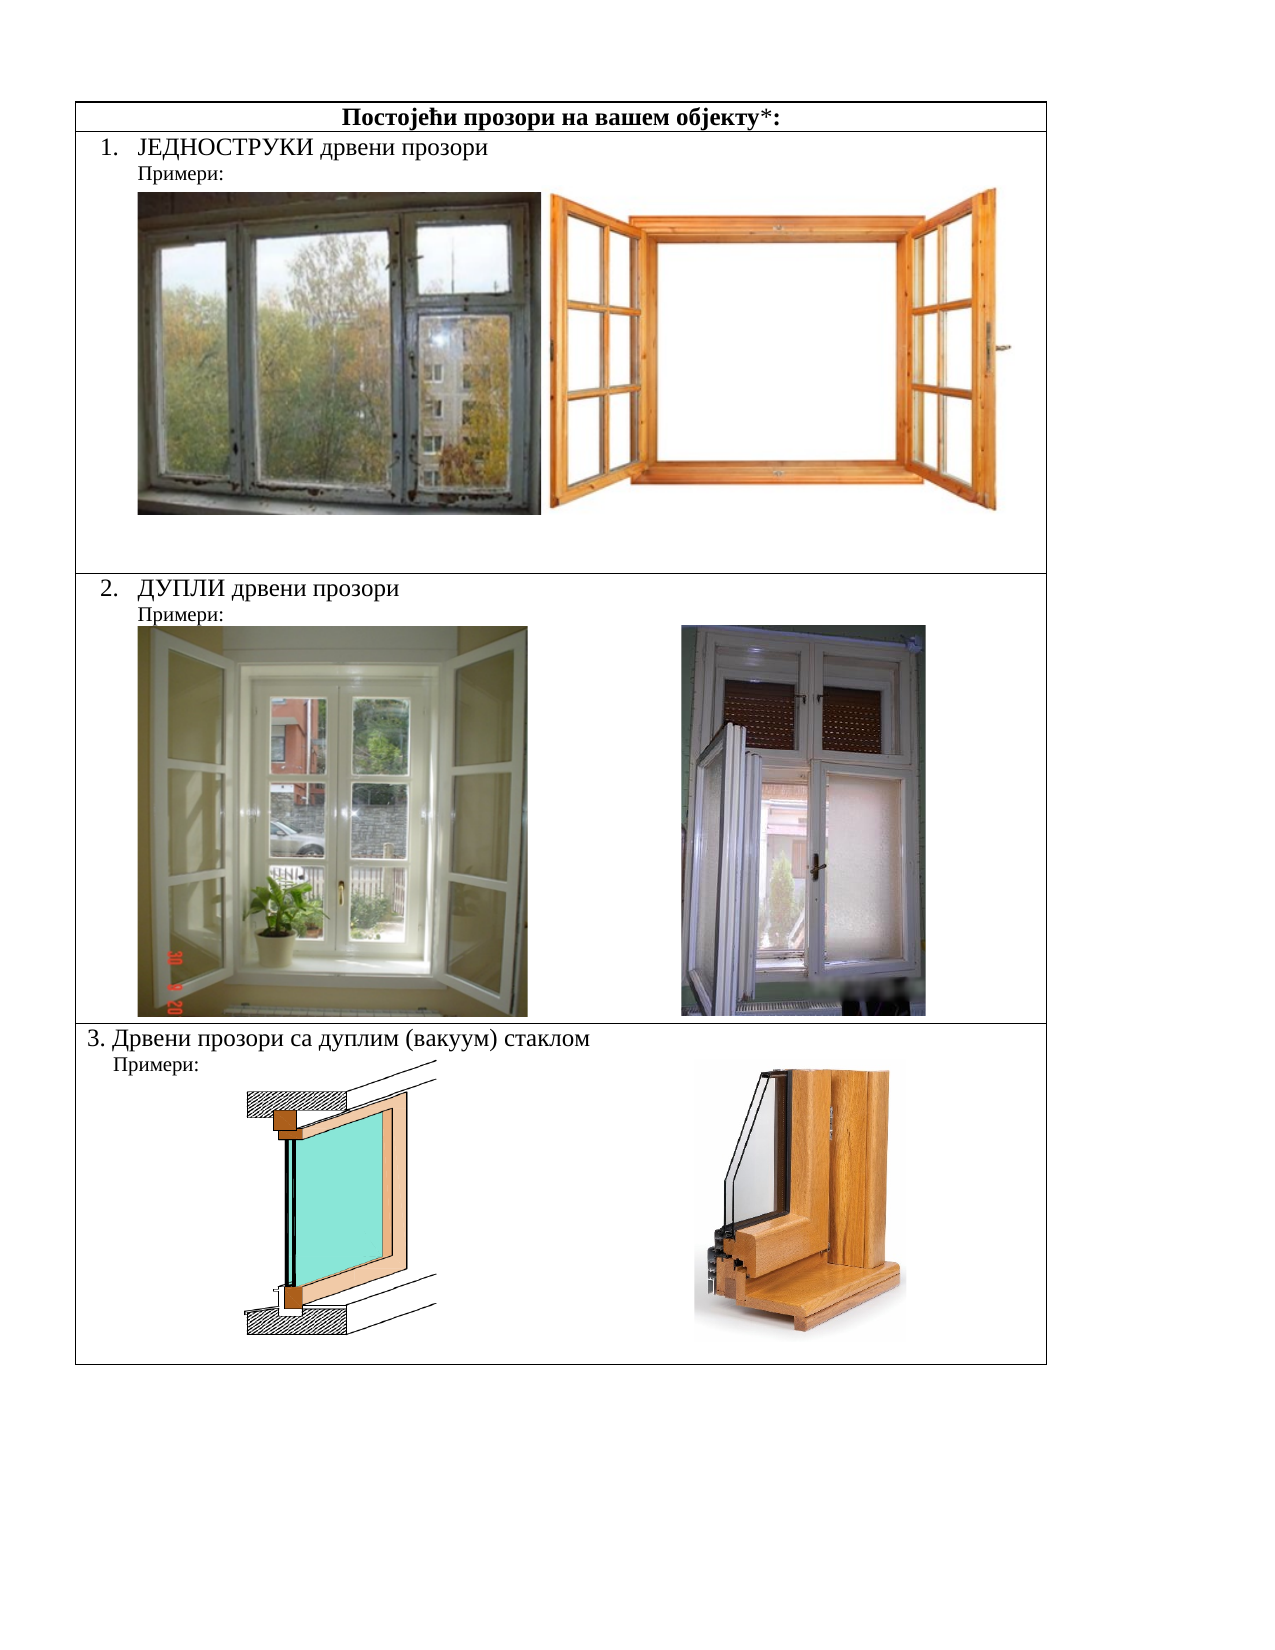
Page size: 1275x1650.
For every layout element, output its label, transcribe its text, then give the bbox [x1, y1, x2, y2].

picture [231, 1059, 448, 1342]
picture [681, 625, 926, 1016]
picture [694, 1059, 907, 1342]
table_cell 3. Дрвени прозори са дуплим (вакуум) стаклом Примери: [76, 1024, 1046, 1364]
table_cell ЈЕДНОСТРУКИ дрвени прозори Примери: [76, 132, 1046, 572]
picture [137, 185, 1015, 516]
table_cell ДУПЛИ дрвени прозори Примери: [76, 574, 1046, 1022]
picture [137, 626, 528, 1017]
table_header Постојећи прозори на вашем објекту*: [76, 103, 1046, 131]
